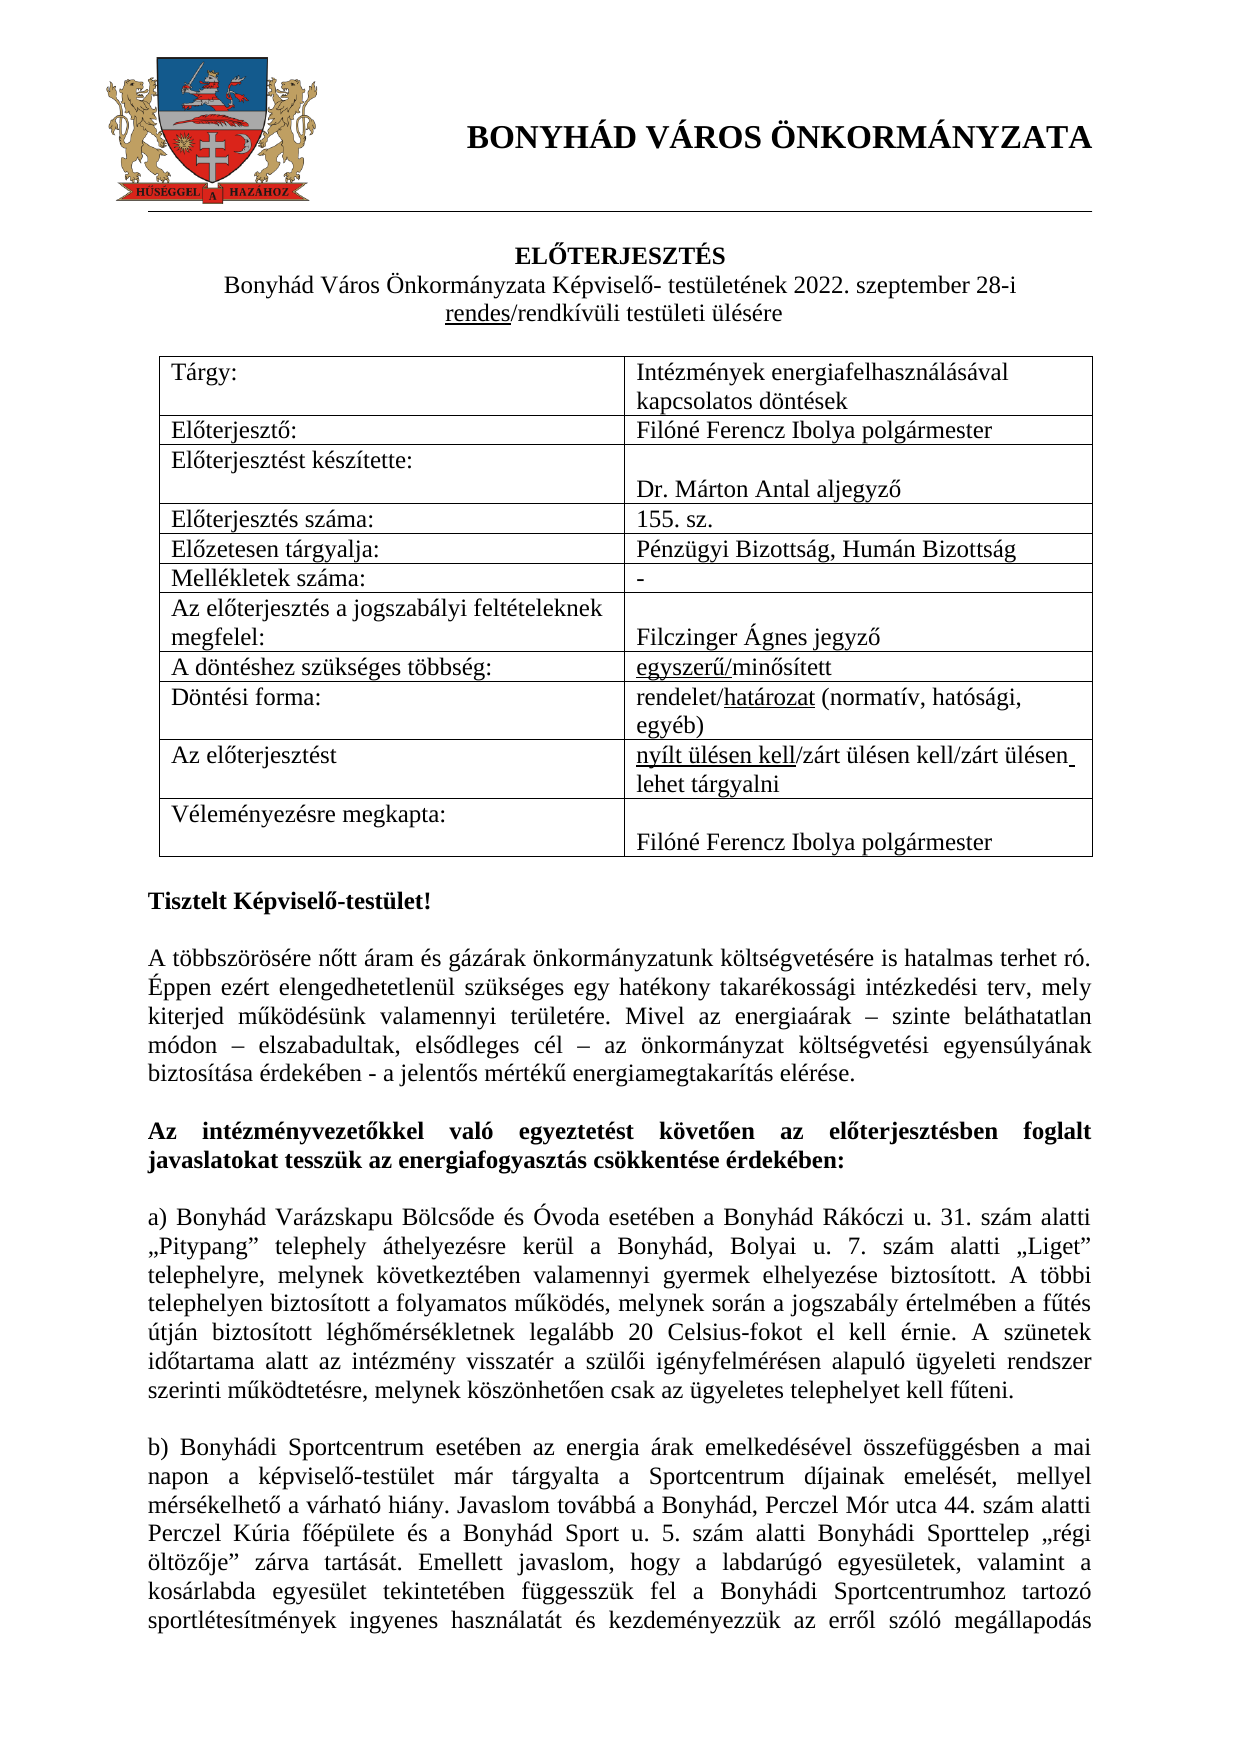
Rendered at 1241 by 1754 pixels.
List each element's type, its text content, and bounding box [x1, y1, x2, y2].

text Tisztelt Képviselő-testület! [148, 886, 1092, 915]
text ELŐTERJESZTÉS [148, 241, 1092, 270]
table_cell rendelet/határozat (normatív, hatósági, egyéb) [625, 682, 1092, 739]
table_cell Az előterjesztést [160, 740, 624, 798]
table_cell - [625, 564, 1092, 592]
table_cell Dr. Márton Antal aljegyző [625, 445, 1092, 503]
table_cell nyílt ülésen kell/zárt ülésen kell/zárt ülésen lehet tárgyalni [625, 740, 1092, 798]
table_cell A döntéshez szükséges többség: [160, 652, 624, 681]
text a) Bonyhád Varázskapu Bölcsőde és Óvoda esetében a Bonyhád Rákóczi u. 31. szám alatti „Pitypang” telephely áthelyezésre kerül a Bonyhád, Bolyai u. 7. szám alatti „Liget” telephelyre, melynek következtében valamennyi gyermek elhelyezése biztosított. A többi telephelyen biztosított a folyamatos működés, melynek során a jogszabály értelmében a fűtés útján biztosított léghőmérsékletnek legalább 20 Celsius-fokot el kell érnie. A szünetek időtartama alatt az intézmény visszatér a szülői igényfelmérésen alapuló ügyeleti rendszer szerinti működtetésre, melynek köszönhetően csak az ügyeletes telephelyet kell fűteni. [148, 1202, 1092, 1403]
picture [106, 57, 318, 204]
table_cell Az előterjesztés a jogszabályi feltételeknek megfelel: [160, 593, 624, 651]
table_cell Filczinger Ágnes jegyző [625, 593, 1092, 651]
table_header Intézmények energiafelhasználásával kapcsolatos döntések [625, 357, 1092, 414]
text Az intézményvezetőkkel való egyeztetést követően az előterjesztésben foglalt javaslatokat tesszük az energiafogyasztás csökkentése érdekében: [148, 1116, 1092, 1173]
table_cell Véleményezésre megkapta: [160, 799, 624, 856]
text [148, 1432, 1092, 1633]
text Bonyhád Város Önkormányzata Képviselő- testületének 2022. szeptember 28-i [148, 270, 1092, 298]
text A többszörösére nőtt áram és gázárak önkormányzatunk költségvetésére is hatalmas terhet ró. Éppen ezért elengedhetetlenül szükséges egy hatékony takarékossági intézkedési terv, mely kiterjed működésünk valamennyi területére. Mivel az energiaárak – szinte beláthatatlan módon – elszabadultak, elsődleges cél – az önkormányzat költségvetési egyensúlyának biztosítása érdekében - a jelentős mértékű energiamegtakarítás elérése. [148, 943, 1092, 1087]
table_cell Filóné Ferencz Ibolya polgármester [625, 799, 1092, 856]
table_cell Előzetesen tárgyalja: [160, 534, 624, 562]
table_cell Mellékletek száma: [160, 564, 624, 592]
table_cell Előterjesztést készítette: [160, 445, 624, 503]
table_cell Előterjesztés száma: [160, 504, 624, 533]
table_cell egyszerű/minősített [625, 652, 1092, 681]
table_cell Előterjesztő: [160, 416, 624, 444]
table_cell Pénzügyi Bizottság, Humán Bizottság [625, 534, 1092, 562]
table_cell Döntési forma: [160, 682, 624, 739]
table_header Tárgy: [160, 357, 624, 414]
text rendes/rendkívüli testületi ülésére [135, 298, 1092, 327]
table_cell Filóné Ferencz Ibolya polgármester [625, 416, 1092, 444]
table_cell 155. sz. [625, 504, 1092, 533]
